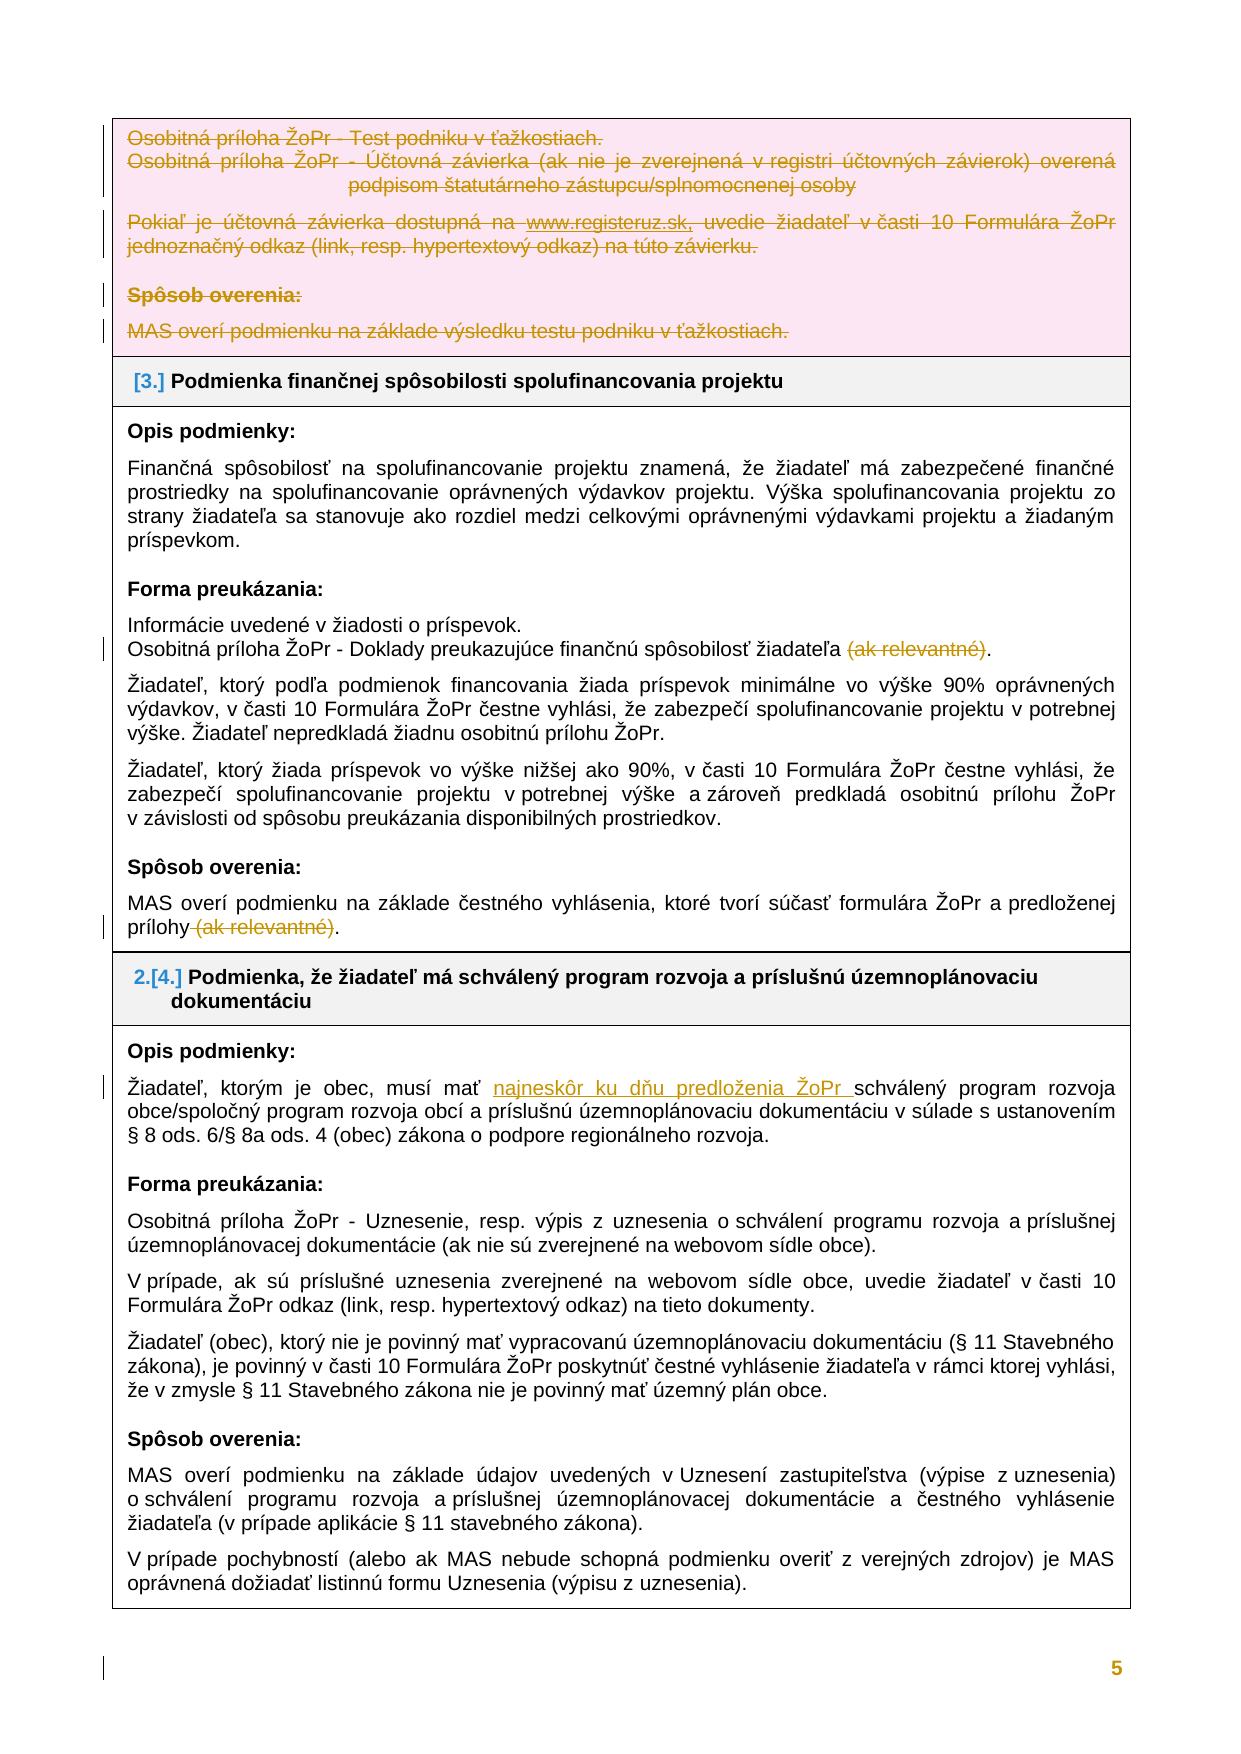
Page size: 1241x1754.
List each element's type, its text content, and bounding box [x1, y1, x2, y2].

table_cell Opis podmienky: Žiadateľ, ktorým je obec, musí mať schválený program rozvoja obce/spoločný program rozvoja obcí a príslušnú územnoplánovaciu dokumentáciu v súlade s ustanovením § 8 ods. 6/§ 8a ods. 4 (obec) zákona o podpore regionálneho rozvoja. Forma preukázania: Osobitná príloha ŽoPr - Uznesenie, resp. výpis z uznesenia o schválení programu rozvoja a príslušnej územnoplánovacej dokumentácie (ak nie sú zverejnené na webovom sídle obce). V prípade, ak sú príslušné uznesenia zverejnené na webovom sídle obce, uvedie žiadateľ v časti 10 Formulára ŽoPr odkaz (link, resp. hypertextový odkaz) na tieto dokumenty. Žiadateľ (obec), ktorý nie je povinný mať vypracovanú územnoplánovaciu dokumentáciu (§ 11 Stavebného zákona), je povinný v časti 10 Formulára ŽoPr poskytnúť čestné vyhlásenie žiadateľa v rámci ktorej vyhlási, že v zmysle § 11 Stavebného zákona nie je povinný mať územný plán obce. Spôsob overenia: MAS overí podmienku na základe údajov uvedených v Uznesení zastupiteľstva (výpise z uznesenia) o schválení programu rozvoja a príslušnej územnoplánovacej dokumentácie a čestného vyhlásenie žiadateľa (v prípade aplikácie § 11 stavebného zákona). V prípade pochybností (alebo ak MAS nebude schopná podmienku overiť z verejných zdrojov) je MAS oprávnená dožiadať listinnú formu Uznesenia (výpisu z uznesenia). [113, 1026, 1130, 1608]
table_cell Podmienka, že žiadateľ má schválený program rozvoja a príslušnú územnoplánovaciu dokumentáciu [113, 953, 1130, 1025]
table_cell Podmienka finančnej spôsobilosti spolufinancovania projektu [113, 357, 1130, 406]
table_cell Opis podmienky: Finančná spôsobilosť na spolufinancovanie projektu znamená, že žiadateľ má zabezpečené finančné prostriedky na spolufinancovanie oprávnených výdavkov projektu. Výška spolufinancovania projektu zo strany žiadateľa sa stanovuje ako rozdiel medzi celkovými oprávnenými výdavkami projektu a žiadaným príspevkom. Forma preukázania: Informácie uvedené v žiadosti o príspevok. Osobitná príloha ŽoPr - Doklady preukazujúce finančnú spôsobilosť žiadateľa . Žiadateľ, ktorý podľa podmienok financovania žiada príspevok minimálne vo výške 90% oprávnených výdavkov, v časti 10 Formulára ŽoPr čestne vyhlási, že zabezpečí spolufinancovanie projektu v potrebnej výške. Žiadateľ nepredkladá žiadnu osobitnú prílohu ŽoPr. Žiadateľ, ktorý žiada príspevok vo výške nižšej ako 90%, v časti 10 Formulára ŽoPr čestne vyhlási, že zabezpečí spolufinancovanie projektu v potrebnej výške a zároveň predkladá osobitnú prílohu ŽoPr v závislosti od spôsobu preukázania disponibilných prostriedkov. Spôsob overenia: MAS overí podmienku na základe čestného vyhlásenia, ktoré tvorí súčasť formulára ŽoPr a predloženej prílohy. [113, 407, 1130, 951]
